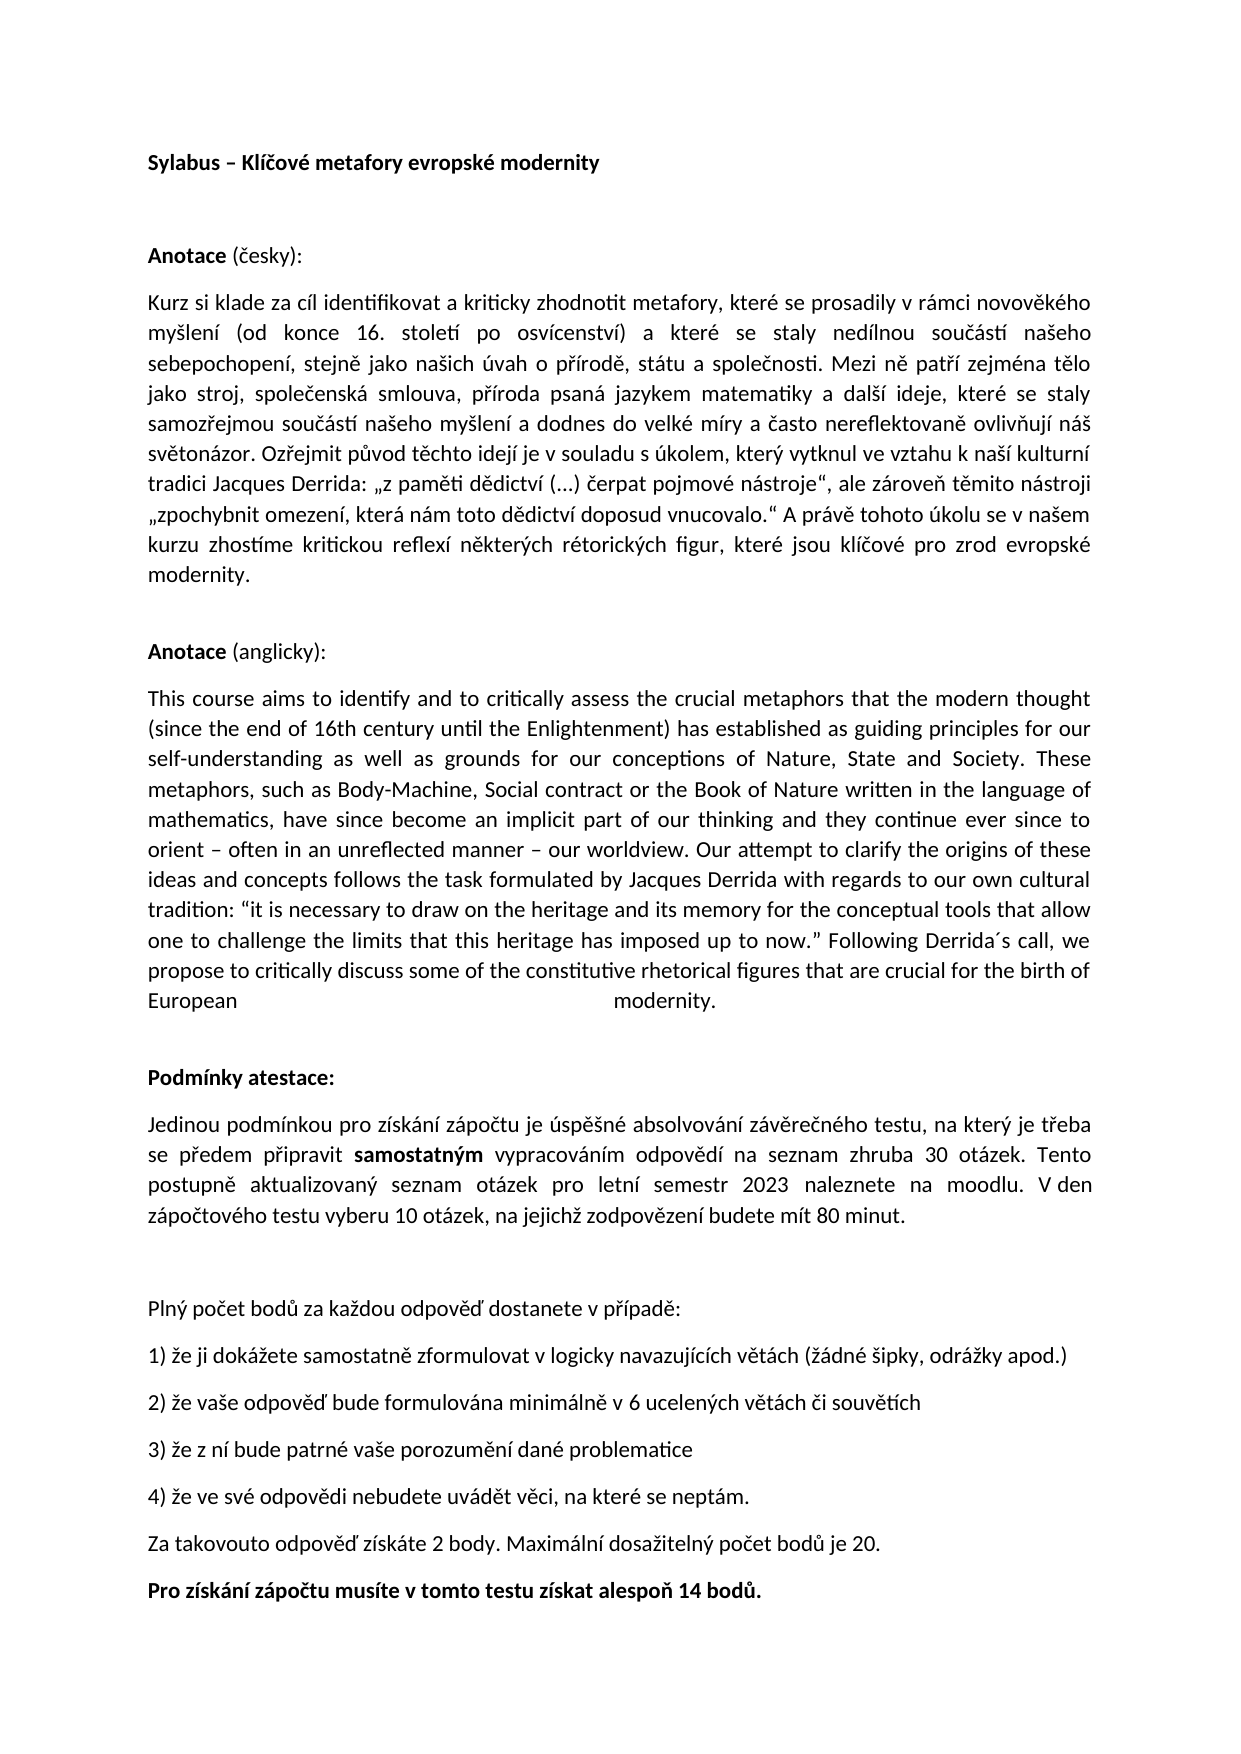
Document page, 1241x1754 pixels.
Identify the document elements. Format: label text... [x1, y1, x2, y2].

text Kurz si klade za cíl identifikovat a kriticky zhodnotit metafory, které se prosadily v rámci novověkého myšlení (od konce 16. století po osvícenství) a které se staly nedílnou součástí našeho sebepochopení, stejně jako našich úvah o přírodě, státu a společnosti. Mezi ně patří zejména tělo jako stroj, společenská smlouva, příroda psaná jazykem matematiky a další ideje, které se staly samozřejmou součástí našeho myšlení a dodnes do velké míry a často nereflektovaně ovlivňují náš světonázor. Ozřejmit původ těchto idejí je v souladu s úkolem, který vytknul ve vztahu k naší kulturní tradici Jacques Derrida: „z paměti dědictví (...) čerpat pojmové nástroje“, ale zároveň těmito nástroji „zpochybnit omezení, která nám toto dědictví doposud vnucovalo.“ A právě tohoto úkolu se v našem kurzu zhostíme kritickou reflexí některých rétorických figur, které jsou klíčové pro zrod evropské modernity. [148, 288, 1093, 618]
text 3) že z ní bude patrné vaše porozumění dané problematice [148, 1435, 1093, 1463]
text Plný počet bodů za každou odpověď dostanete v případě: [148, 1294, 1093, 1322]
text Anotace (česky): [148, 241, 1093, 269]
text 1) že ji dokážete samostatně zformulovat v logicky navazujících větách (žádné šipky, odrážky apod.) [148, 1341, 1093, 1369]
text Za takovouto odpověď získáte 2 body. Maximální dosažitelný počet bodů je 20. [148, 1529, 1093, 1557]
text Anotace (anglicky): [148, 637, 1093, 665]
text 4) že ve své odpovědi nebudete uvádět věci, na které se neptám. [148, 1482, 1093, 1510]
text This course aims to identify and to critically assess the crucial metaphors that the modern thought (since the end of 16th century until the Enlightenment) has established as guiding principles for our self-understanding as well as grounds for our conceptions of Nature, State and Society. These metaphors, such as Body-Machine, Social contract or the Book of Nature written in the language of mathematics, have since become an implicit part of our thinking and they continue ever since to orient – often in an unreflected manner – our worldview. Our attempt to clarify the origins of these ideas and concepts follows the task formulated by Jacques Derrida with regards to our own cultural tradition: “it is necessary to draw on the heritage and its memory for the conceptual tools that allow one to challenge the limits that this heritage has imposed up to now.” Following Derrida´s call, we propose to critically discuss some of the constitutive rhetorical figures that are crucial for the birth of European modernity. [148, 684, 1093, 1044]
text Jedinou podmínkou pro získání zápočtu je úspěšné absolvování závěrečného testu, na který je třeba se předem připravit samostatným vypracováním odpovědí na seznam zhruba 30 otázek. Tento postupně aktualizovaný seznam otázek pro letní semestr 2023 naleznete na moodlu. V den zápočtového testu vyberu 10 otázek, na jejichž zodpovězení budete mít 80 minut. [148, 1110, 1093, 1229]
text 2) že vaše odpověď bude formulována minimálně v 6 ucelených větách či souvětích [148, 1388, 1093, 1416]
text Podmínky atestace: [148, 1063, 1093, 1091]
text Sylabus – Klíčové metafory evropské modernity [148, 148, 1093, 176]
text Pro získání zápočtu musíte v tomto testu získat alespoň 14 bodů. [148, 1576, 1093, 1604]
